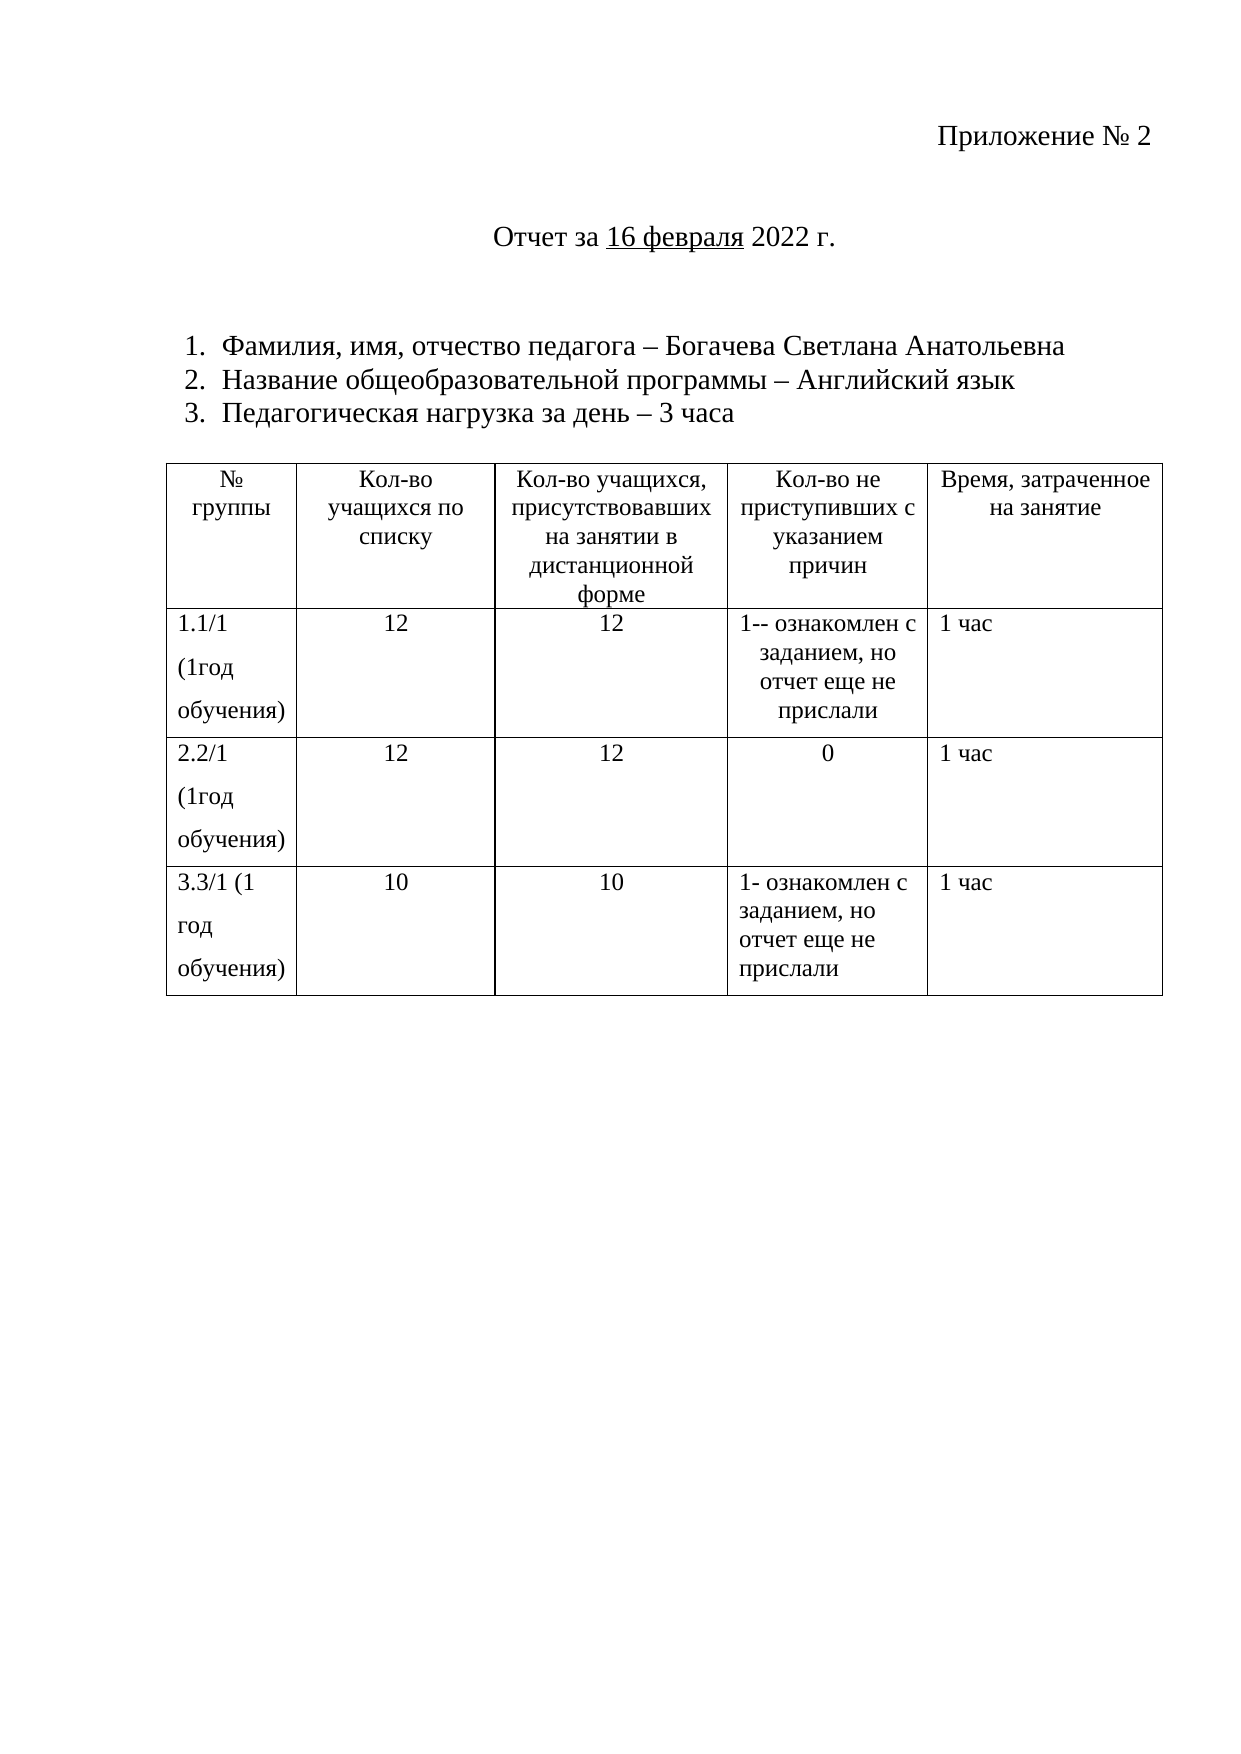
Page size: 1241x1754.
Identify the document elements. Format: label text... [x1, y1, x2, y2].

table_cell 1 час [928, 609, 1162, 737]
list Педагогическая нагрузка за день – 3 часа [184, 396, 1152, 429]
table_cell 12 [297, 738, 494, 866]
table_cell 1 час [928, 867, 1162, 995]
table_cell 1- ознакомлен с заданием, но отчет еще не прислали [728, 867, 927, 995]
table_cell 10 [297, 867, 494, 995]
table_cell 3.3/1 (1 год обучения) [167, 867, 296, 995]
table_cell 1.1/1 (1год обучения) [167, 609, 296, 737]
table_cell 12 [297, 609, 494, 737]
table_cell 12 [496, 609, 727, 737]
table_header Кол-во учащихся, присутствовавших на занятии в дистанционной форме [496, 464, 727, 607]
text Приложение № 2 [177, 118, 1152, 152]
table_header Кол-во учащихся по списку [297, 464, 494, 607]
table_cell 1 час [928, 738, 1162, 866]
table_cell 0 [728, 738, 927, 866]
text Отчет за 16 февраля 2022 г. [177, 219, 1152, 252]
table_cell 12 [496, 738, 727, 866]
table_header Кол-во не приступивших с указанием причин [728, 464, 927, 607]
list Название общеобразовательной программы – Английский язык [184, 362, 1152, 396]
table_cell 2.2/1 (1год обучения) [167, 738, 296, 866]
table_cell 1-- ознакомлен с заданием, но отчет еще не прислали [728, 609, 927, 737]
table_header № группы [167, 464, 296, 607]
table_header Время, затраченное на занятие [928, 464, 1162, 607]
table_cell 10 [496, 867, 727, 995]
list Фамилия, имя, отчество педагога – Богачева Светлана Анатольевна [184, 328, 1152, 362]
